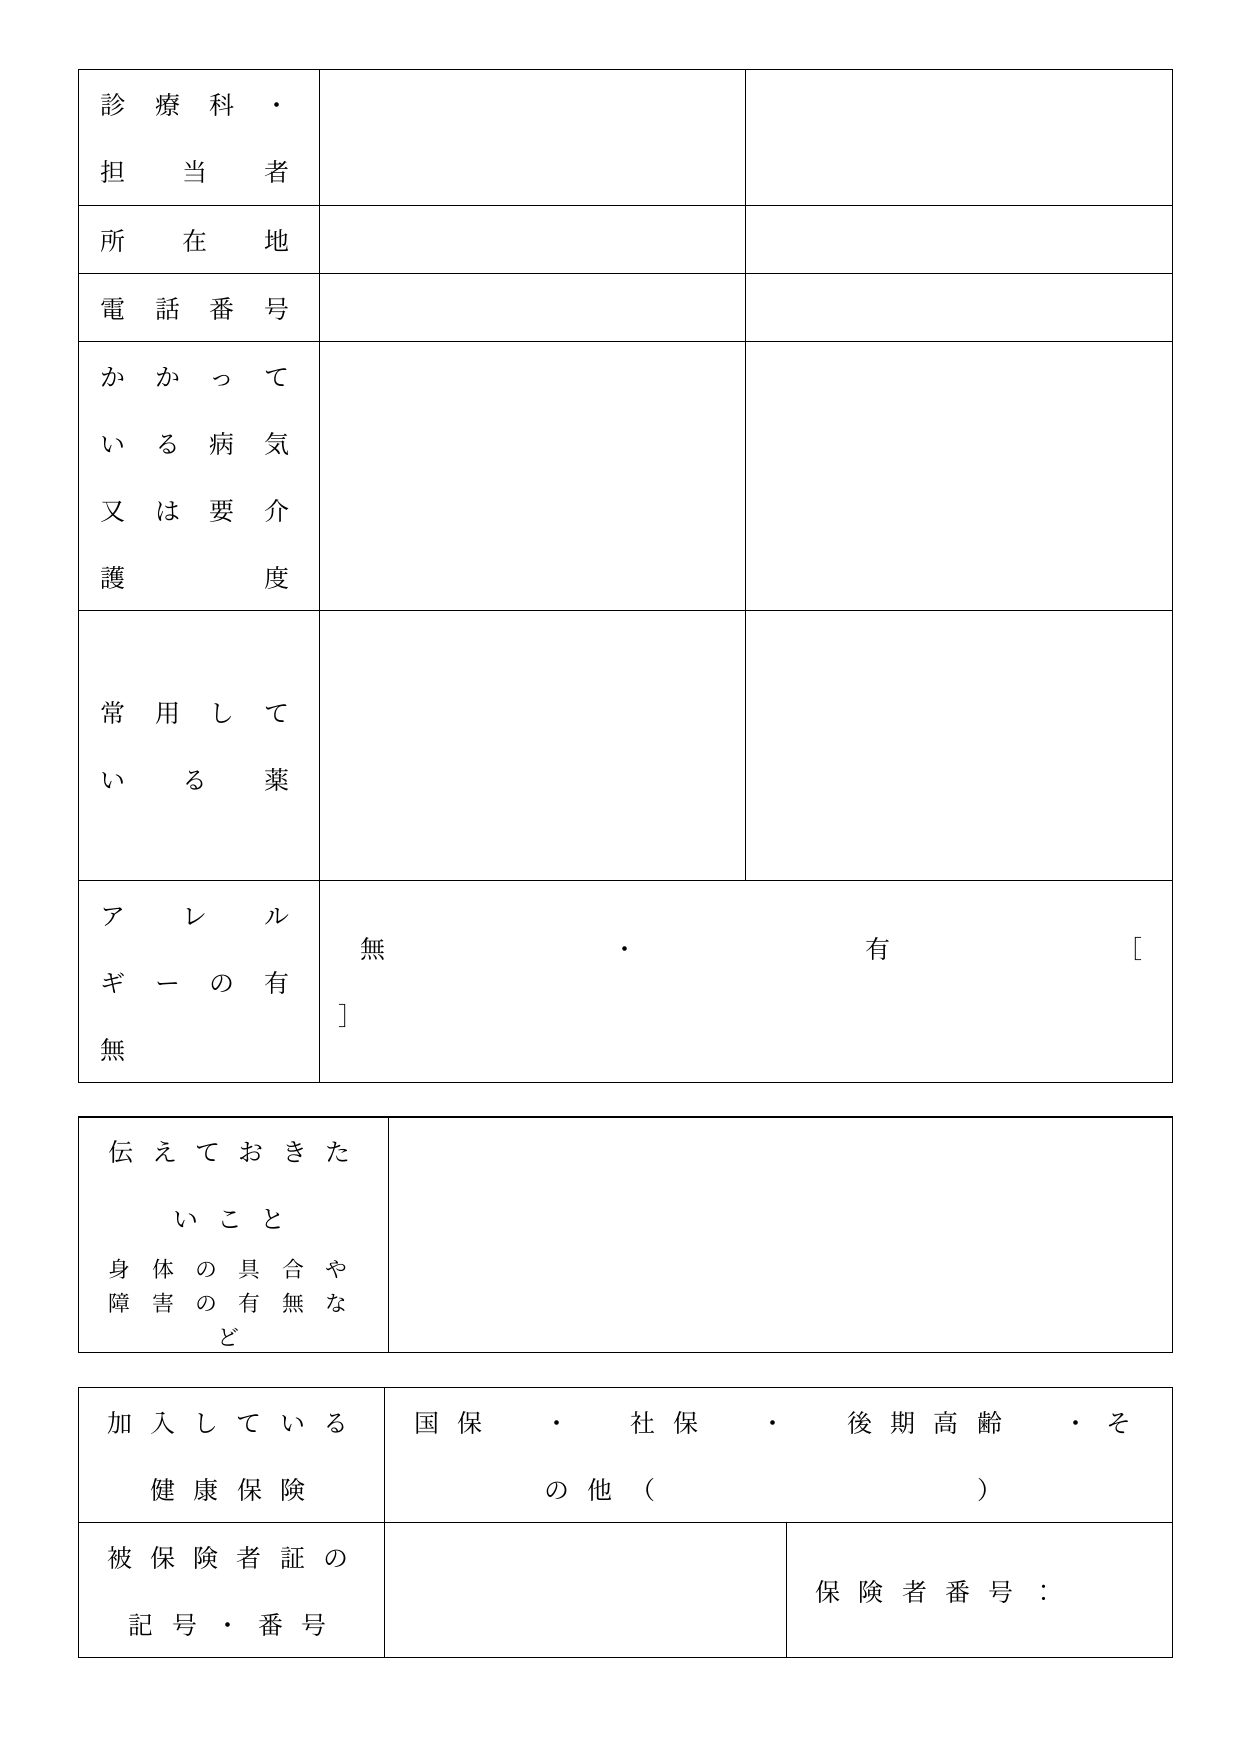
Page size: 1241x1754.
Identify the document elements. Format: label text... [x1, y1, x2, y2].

table_cell 保険者番号： [787, 1523, 1172, 1657]
table_cell [746, 206, 1172, 273]
table_cell [320, 611, 745, 879]
table_header 国保 ・ 社保 ・ 後期高齢 ・その他（ ） [385, 1388, 1172, 1522]
table_cell 被保険者証の記号・番号 [79, 1523, 384, 1657]
table_cell アレルギーの有無 [79, 881, 319, 1082]
table_cell 診療科・担当者 [79, 70, 319, 204]
table_cell かかっている病気 又は要介護度 [79, 342, 319, 610]
table_cell [746, 342, 1172, 610]
table_cell [320, 206, 745, 273]
table_cell [385, 1523, 786, 1657]
table_cell [746, 611, 1172, 879]
table_cell [746, 274, 1172, 341]
table_header 加入している健康保険 [79, 1388, 384, 1522]
table_cell [320, 342, 745, 610]
table_cell [320, 70, 745, 204]
table_cell [746, 70, 1172, 204]
table_header 伝えておきたいこと 身体の具合や障害の有無など [79, 1118, 388, 1352]
table_cell 無 ・ 有 ［ ］ [320, 881, 1172, 1082]
table_cell 電話番号 [79, 274, 319, 341]
table_header [389, 1118, 1172, 1352]
table_cell 常用している薬 [79, 611, 319, 879]
table_cell 所在地 [79, 206, 319, 273]
table_cell [320, 274, 745, 341]
